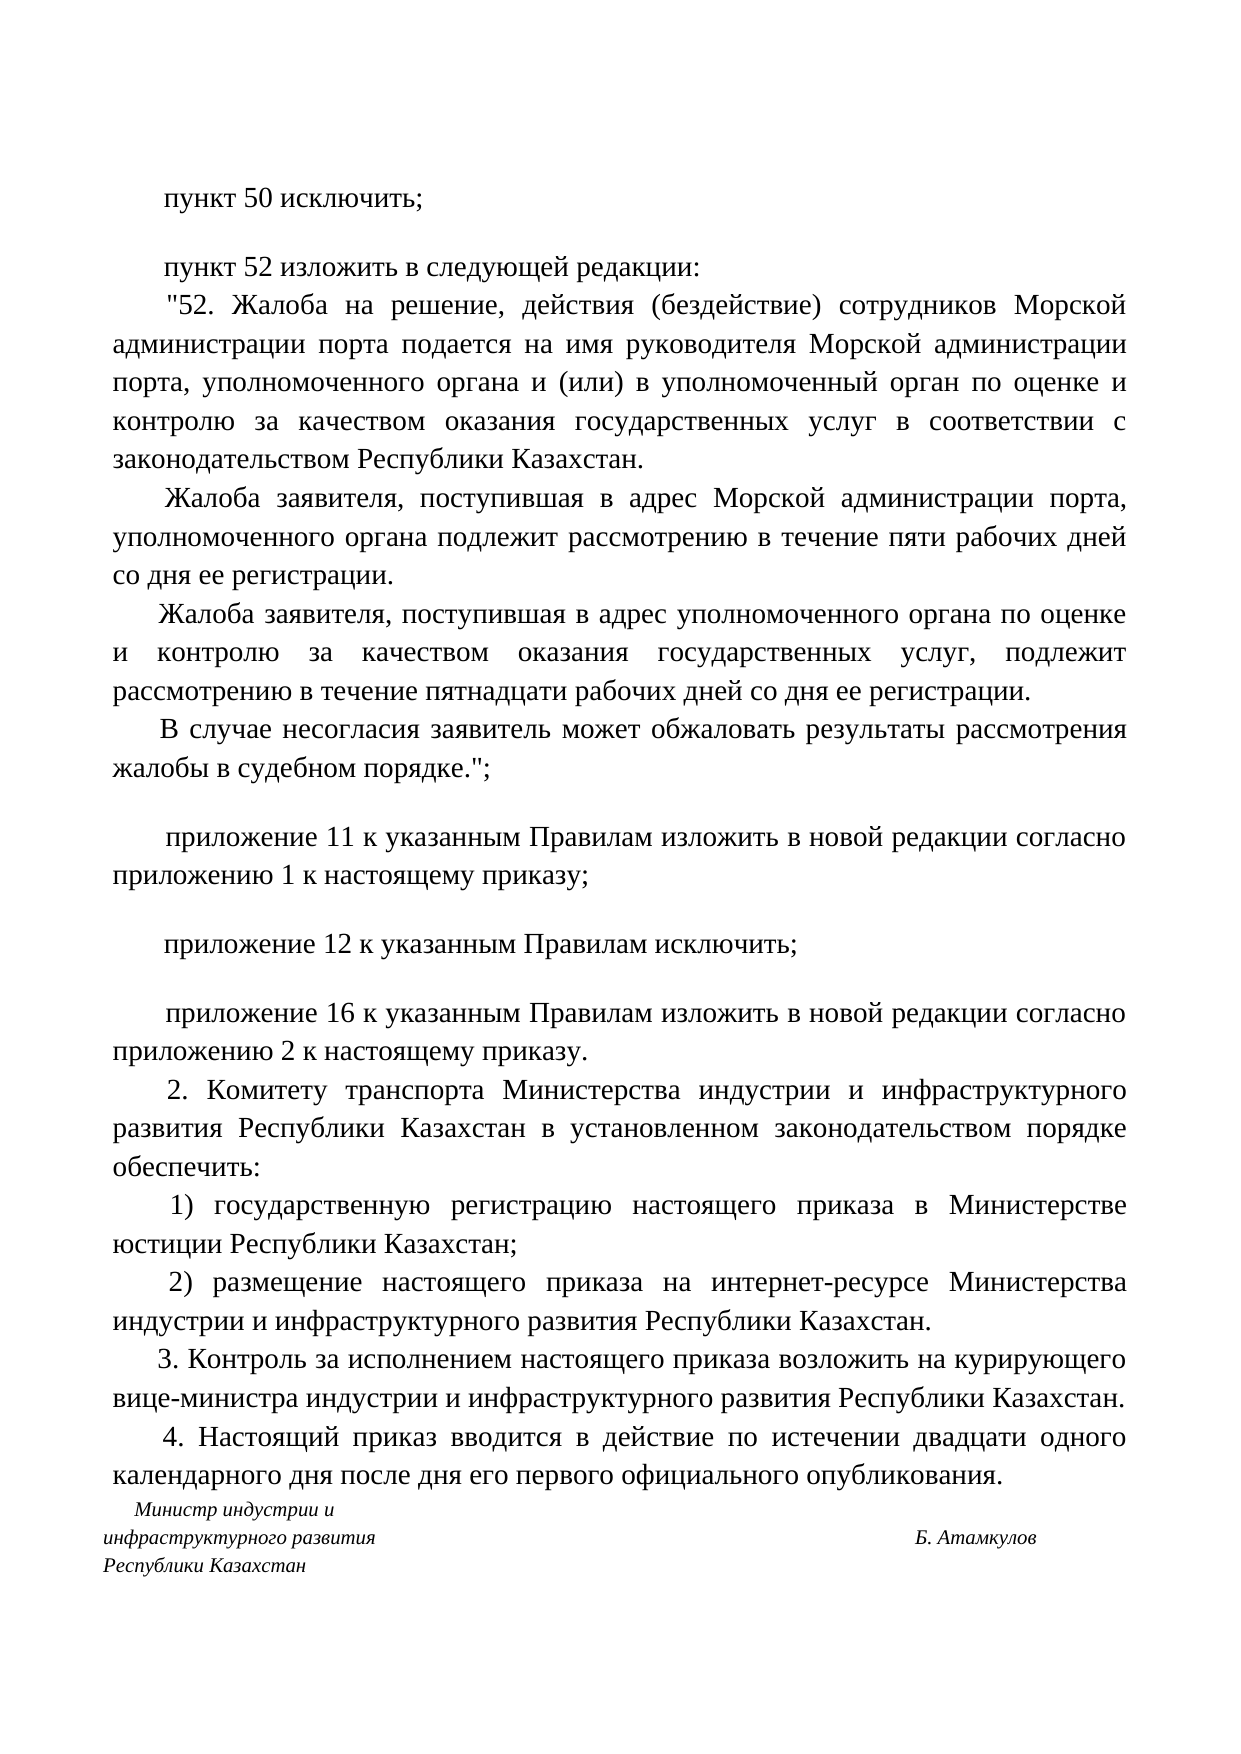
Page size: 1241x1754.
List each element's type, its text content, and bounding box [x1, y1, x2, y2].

text Жалоба заявителя, поступившая в адрес уполномоченного органа по оценке и контролю за качеством оказания государственных услуг, подлежит рассмотрению в течение пятнадцати рабочих дней со дня ее регистрации. [112, 596, 1128, 706]
text приложение 12 к указанным Правилам исключить; [112, 926, 1128, 959]
text 3. Контроль за исполнением настоящего приказа возложить на курирующего вице-министра индустрии и инфраструктурного развития Республики Казахстан. [112, 1342, 1128, 1414]
text "52. Жалоба на решение, действия (бездействие) сотрудников Морской администрации порта подается на имя руководителя Морской администрации порта, уполномоченного органа и (или) в уполномоченный орган по оценке и контролю за качеством оказания государственных услуг в соответствии с законодательством Республики Казахстан. [112, 287, 1128, 475]
text пункт 50 исключить; [112, 180, 1128, 214]
table_header Б. Атамкулов [913, 1496, 1240, 1582]
table_header Министр индустрии и инфраструктурного развития Республики Казахстан [101, 1496, 913, 1582]
text пункт 52 изложить в следующей редакции: [112, 249, 1128, 282]
text Жалоба заявителя, поступившая в адрес Морской администрации порта, уполномоченного органа подлежит рассмотрению в течение пяти рабочих дней со дня ее регистрации. [112, 480, 1128, 591]
text приложение 11 к указанным Правилам изложить в новой редакции согласно приложению 1 к настоящему приказу; [112, 819, 1128, 891]
text 2. Комитету транспорта Министерства индустрии и инфраструктурного развития Республики Казахстан в установленном законодательством порядке обеспечить: [112, 1072, 1128, 1182]
text приложение 16 к указанным Правилам изложить в новой редакции согласно приложению 2 к настоящему приказу. [112, 995, 1128, 1067]
text 2) размещение настоящего приказа на интернет-ресурсе Министерства индустрии и инфраструктурного развития Республики Казахстан. [112, 1264, 1128, 1337]
text В случае несогласия заявитель может обжаловать результаты рассмотрения жалобы в судебном порядке."; [112, 711, 1128, 783]
text 4. Настоящий приказ вводится в действие по истечении двадцати одного календарного дня после дня его первого официального опубликования. [112, 1419, 1128, 1491]
text 1) государственную регистрацию настоящего приказа в Министерстве юстиции Республики Казахстан; [112, 1187, 1128, 1259]
